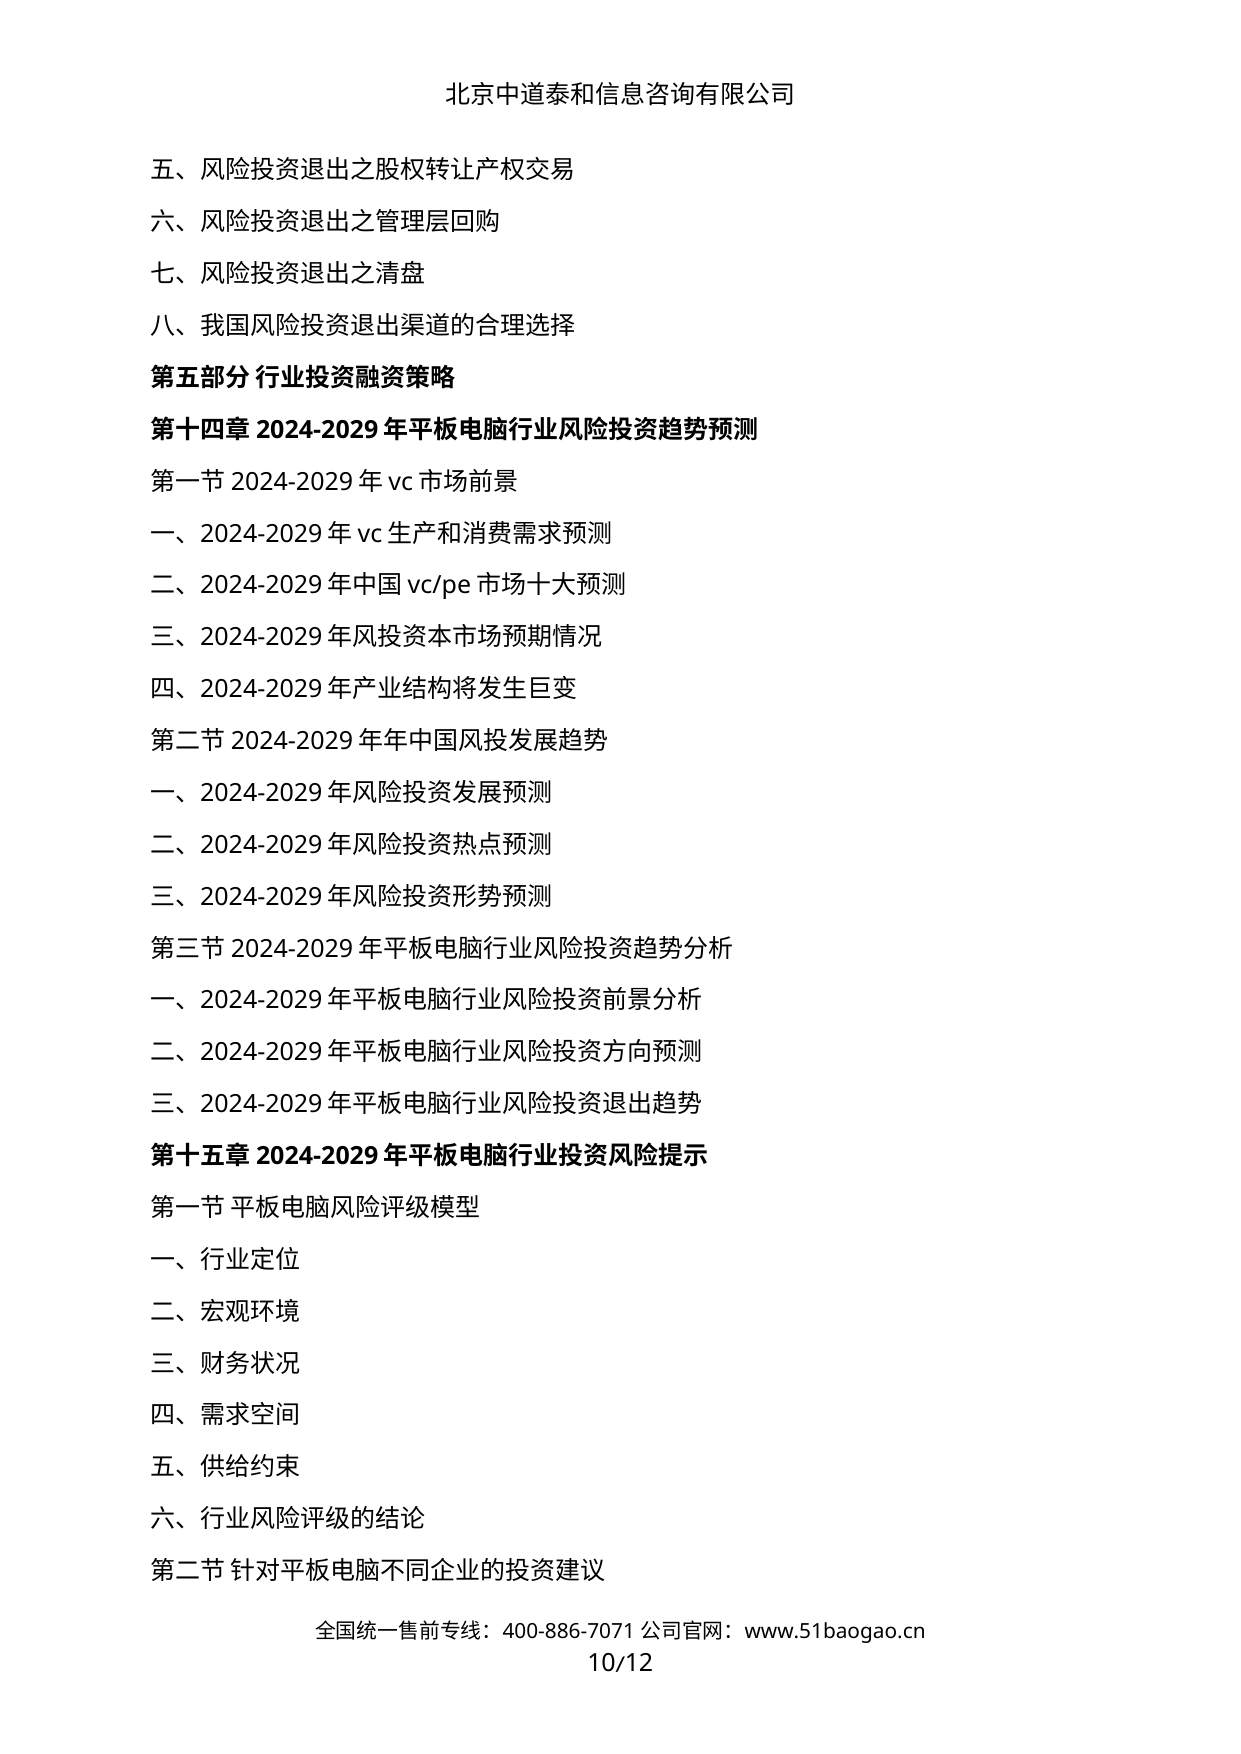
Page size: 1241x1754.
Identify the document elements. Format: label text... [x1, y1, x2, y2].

text 六、行业风险评级的结论 [150, 1499, 1090, 1535]
text 第十四章 2024-2029年平板电脑行业风险投资趋势预测 [150, 409, 1090, 446]
text 第五部分 行业投资融资策略 [150, 357, 1090, 394]
text 三、2024-2029年风险投资形势预测 [150, 876, 1090, 912]
text 一、2024-2029年平板电脑行业风险投资前景分析 [150, 980, 1090, 1016]
text 第一节 平板电脑风险评级模型 [150, 1187, 1090, 1224]
text 三、2024-2029年风投资本市场预期情况 [150, 617, 1090, 653]
text 二、宏观环境 [150, 1291, 1090, 1327]
text 第三节 2024-2029年平板电脑行业风险投资趋势分析 [150, 928, 1090, 964]
text 第二节 针对平板电脑不同企业的投资建议 [150, 1551, 1090, 1587]
text 四、需求空间 [150, 1395, 1090, 1431]
text 第十五章 2024-2029年平板电脑行业投资风险提示 [150, 1136, 1090, 1172]
text 三、2024-2029年平板电脑行业风险投资退出趋势 [150, 1084, 1090, 1120]
text 一、2024-2029年风险投资发展预测 [150, 772, 1090, 809]
text 五、供给约束 [150, 1447, 1090, 1483]
text 八、我国风险投资退出渠道的合理选择 [150, 306, 1090, 342]
text 三、财务状况 [150, 1343, 1090, 1379]
text 第一节 2024-2029年vc市场前景 [150, 461, 1090, 497]
text 四、2024-2029年产业结构将发生巨变 [150, 669, 1090, 705]
text 二、2024-2029年平板电脑行业风险投资方向预测 [150, 1032, 1090, 1068]
text 二、2024-2029年中国vc/pe市场十大预测 [150, 565, 1090, 601]
text 第二节 2024-2029年年中国风投发展趋势 [150, 721, 1090, 757]
text 一、2024-2029年vc生产和消费需求预测 [150, 513, 1090, 549]
text 二、2024-2029年风险投资热点预测 [150, 824, 1090, 861]
text 七、风险投资退出之清盘 [150, 254, 1090, 290]
text 一、行业定位 [150, 1239, 1090, 1276]
text 六、风险投资退出之管理层回购 [150, 202, 1090, 238]
text 五、风险投资退出之股权转让产权交易 [150, 150, 1090, 186]
